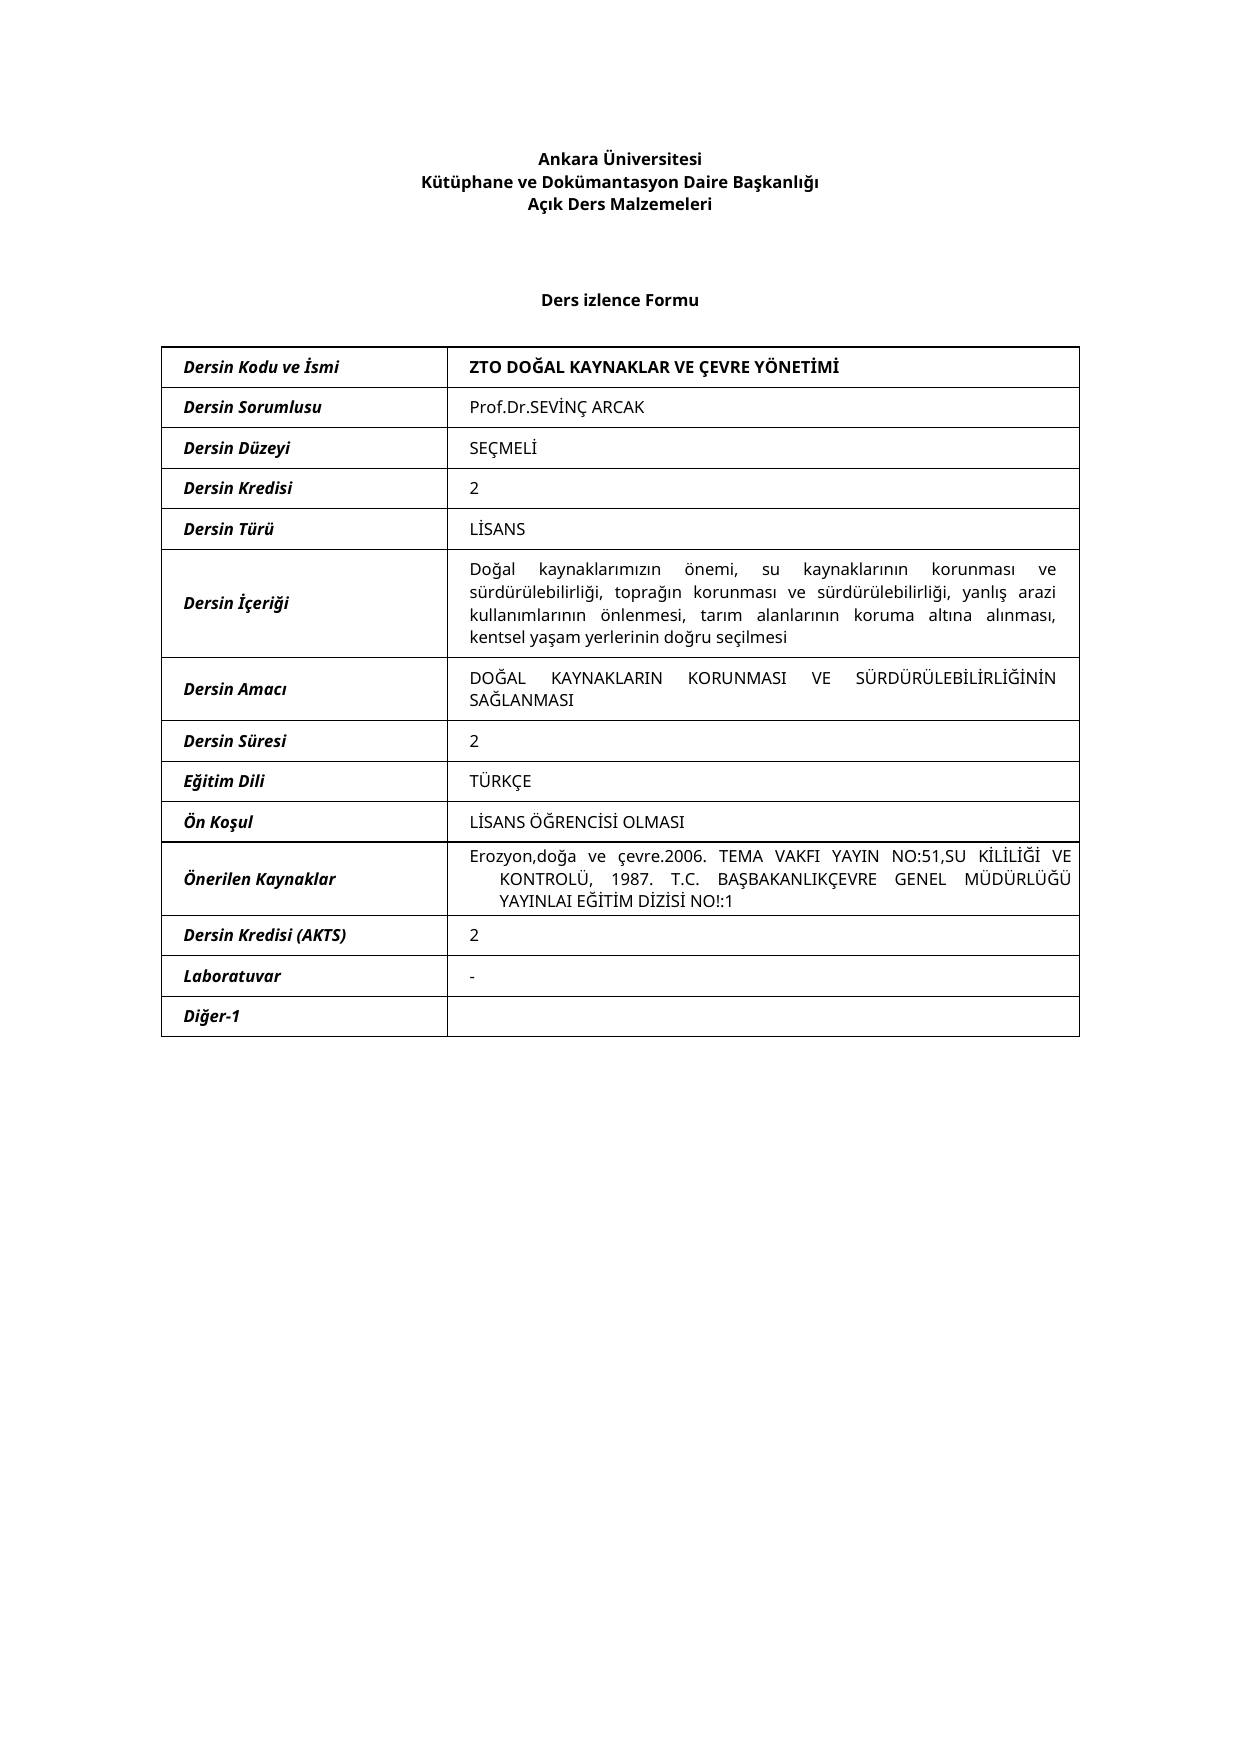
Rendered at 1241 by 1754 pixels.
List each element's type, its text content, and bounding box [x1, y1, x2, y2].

table_header ZTO DOĞAL KAYNAKLAR VE ÇEVRE YÖNETİMİ [448, 348, 1079, 387]
table_header Dersin Kodu ve İsmi [162, 348, 447, 387]
table_cell 2 [448, 469, 1079, 508]
table_cell Önerilen Kaynaklar [162, 843, 447, 915]
table_cell Prof.Dr.SEVİNÇ ARCAK [448, 388, 1079, 427]
table_cell Eğitim Dili [162, 762, 447, 801]
table_cell Ön Koşul [162, 802, 447, 841]
table_cell TÜRKÇE [448, 762, 1079, 801]
text Ders izlence Formu [148, 288, 1093, 311]
table_cell 2 [448, 721, 1079, 761]
table_cell Dersin İçeriği [162, 550, 447, 657]
table_cell LİSANS [448, 509, 1079, 548]
table_cell Diğer-1 [162, 997, 447, 1036]
table_cell Dersin Sorumlusu [162, 388, 447, 427]
table_cell Dersin Süresi [162, 721, 447, 761]
table_cell LİSANS ÖĞRENCİSİ OLMASI [448, 802, 1079, 841]
table_cell Laboratuvar [162, 956, 447, 996]
table_cell 2 [448, 916, 1079, 955]
text Açık Ders Malzemeleri [148, 193, 1093, 216]
table_cell Dersin Kredisi (AKTS) [162, 916, 447, 955]
text Ankara Üniversitesi Kütüphane ve Dokümantasyon Daire Başkanlığı [148, 148, 1093, 193]
table_cell Dersin Amacı [162, 658, 447, 720]
table_cell SEÇMELİ [448, 428, 1079, 468]
table_cell Dersin Türü [162, 509, 447, 548]
table_cell Erozyon,doğa ve çevre.2006. TEMA VAKFI YAYIN NO:51,SU KİLİLİĞİ VE KONTROLÜ, 1987. T.C. BAŞBAKANLIKÇEVRE GENEL MÜDÜRLÜĞÜ YAYINLAI EĞİTİM DİZİSİ NO!:1 [448, 843, 1079, 915]
table_cell Dersin Düzeyi [162, 428, 447, 468]
table_cell Doğal kaynaklarımızın önemi, su kaynaklarının korunması ve sürdürülebilirliği, toprağın korunması ve sürdürülebilirliği, yanlış arazi kullanımlarının önlenmesi, tarım alanlarının koruma altına alınması, kentsel yaşam yerlerinin doğru seçilmesi [448, 550, 1079, 657]
table_cell DOĞAL KAYNAKLARIN KORUNMASI VE SÜRDÜRÜLEBİLİRLİĞİNİN SAĞLANMASI [448, 658, 1079, 720]
table_cell [448, 997, 1079, 1036]
table_cell Dersin Kredisi [162, 469, 447, 508]
table_cell - [448, 956, 1079, 996]
